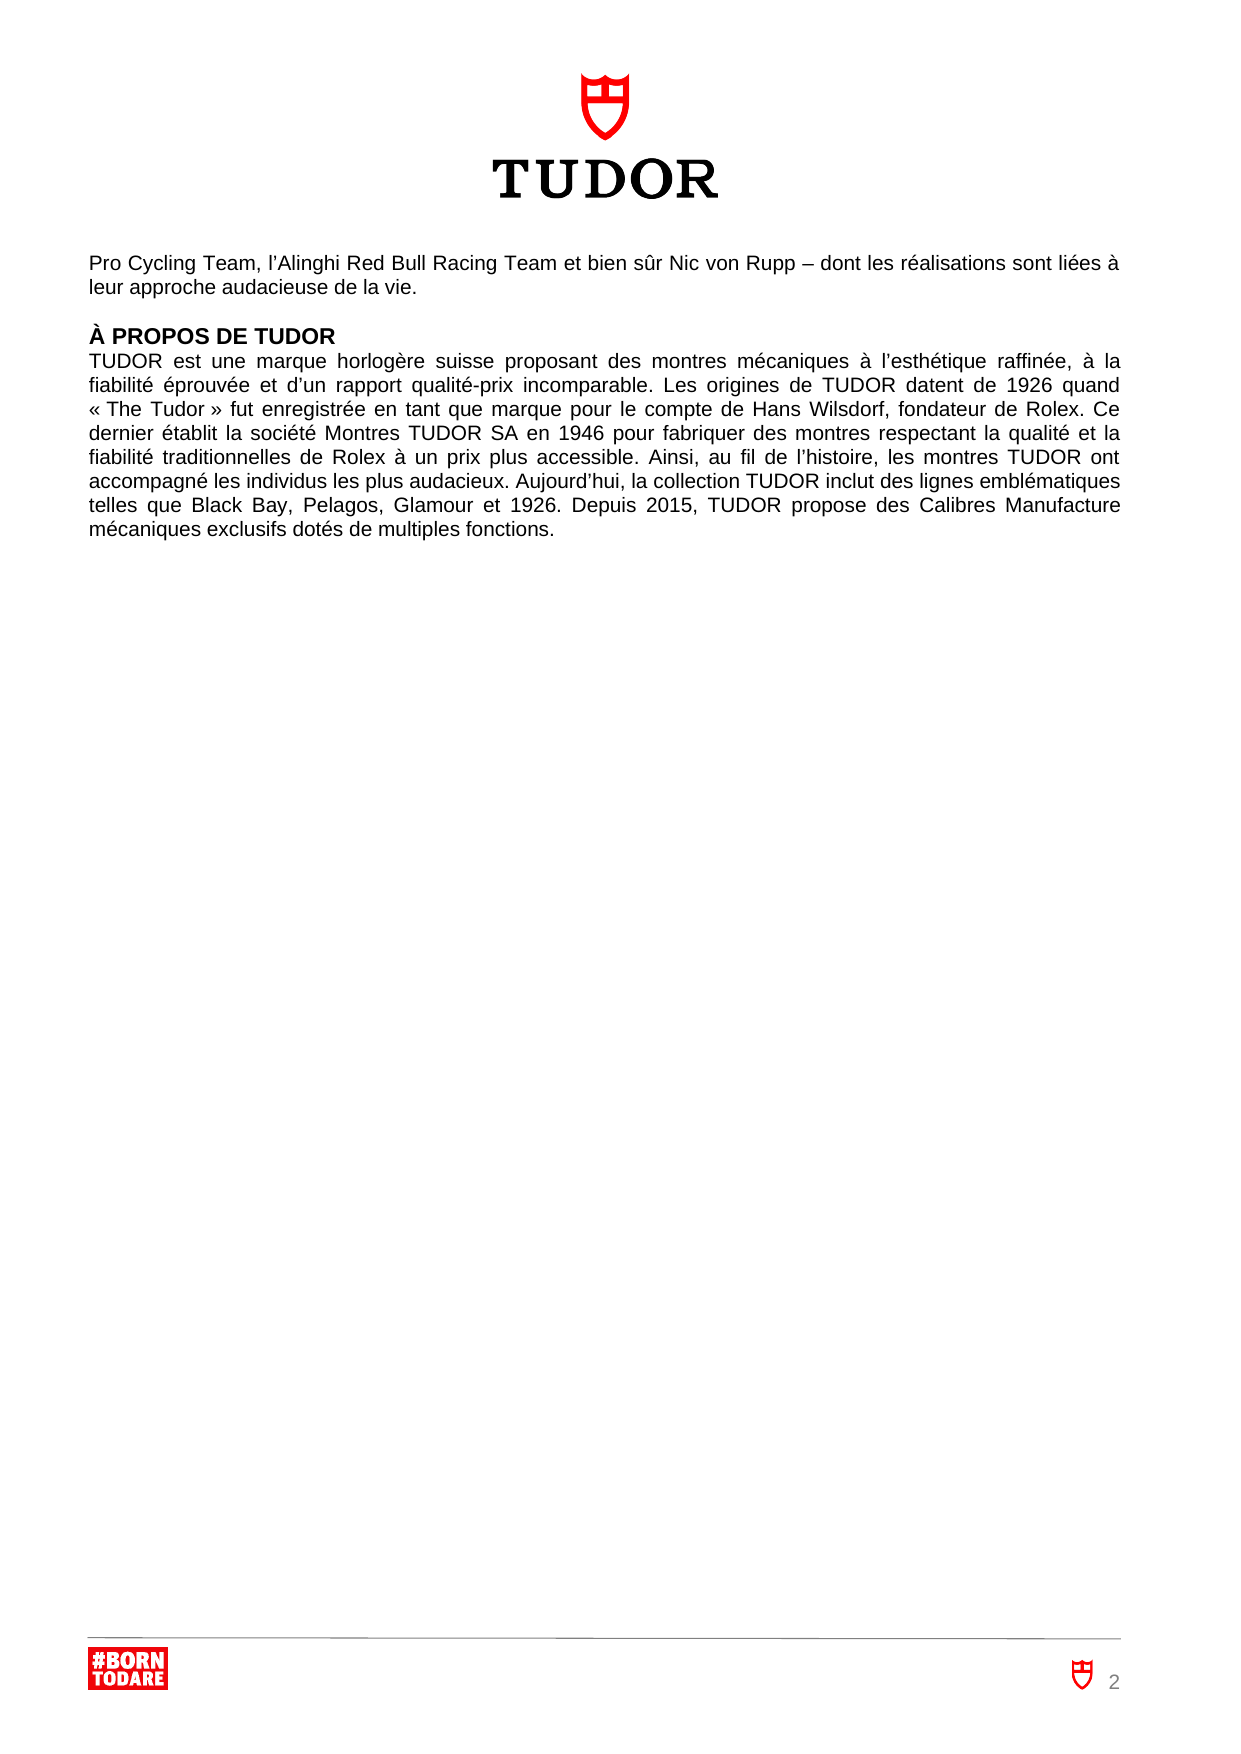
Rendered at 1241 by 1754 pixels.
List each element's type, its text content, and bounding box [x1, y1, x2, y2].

picture [88, 1647, 168, 1690]
picture [1072, 1659, 1093, 1690]
text TUDOR est une marque horlogère suisse proposant des montres mécaniques à l’esthétique raffinée, à la fiabilité éprouvée et d’un rapport qualité-prix incomparable. Les origines de TUDOR datent de 1926 quand « The Tudor » fut enregistrée en tant que marque pour le compte de Hans Wilsdorf, fondateur de Rolex. Ce dernier établit la société Montres TUDOR SA en 1946 pour fabriquer des montres respectant la qualité et la fiabilité traditionnelles de Rolex à un prix plus accessible. Ainsi, au fil de l’histoire, les montres TUDOR ont accompagné les individus les plus audacieux. Aujourd’hui, la collection TUDOR inclut des lignes emblématiques telles que Black Bay, Pelagos, Glamour et 1926. Depuis 2015, TUDOR propose des Calibres Manufacture mécaniques exclusifs dotés de multiples fonctions. [89, 349, 1122, 541]
text À PROPOS DE TUDOR [89, 323, 1122, 349]
picture [492, 73, 718, 199]
